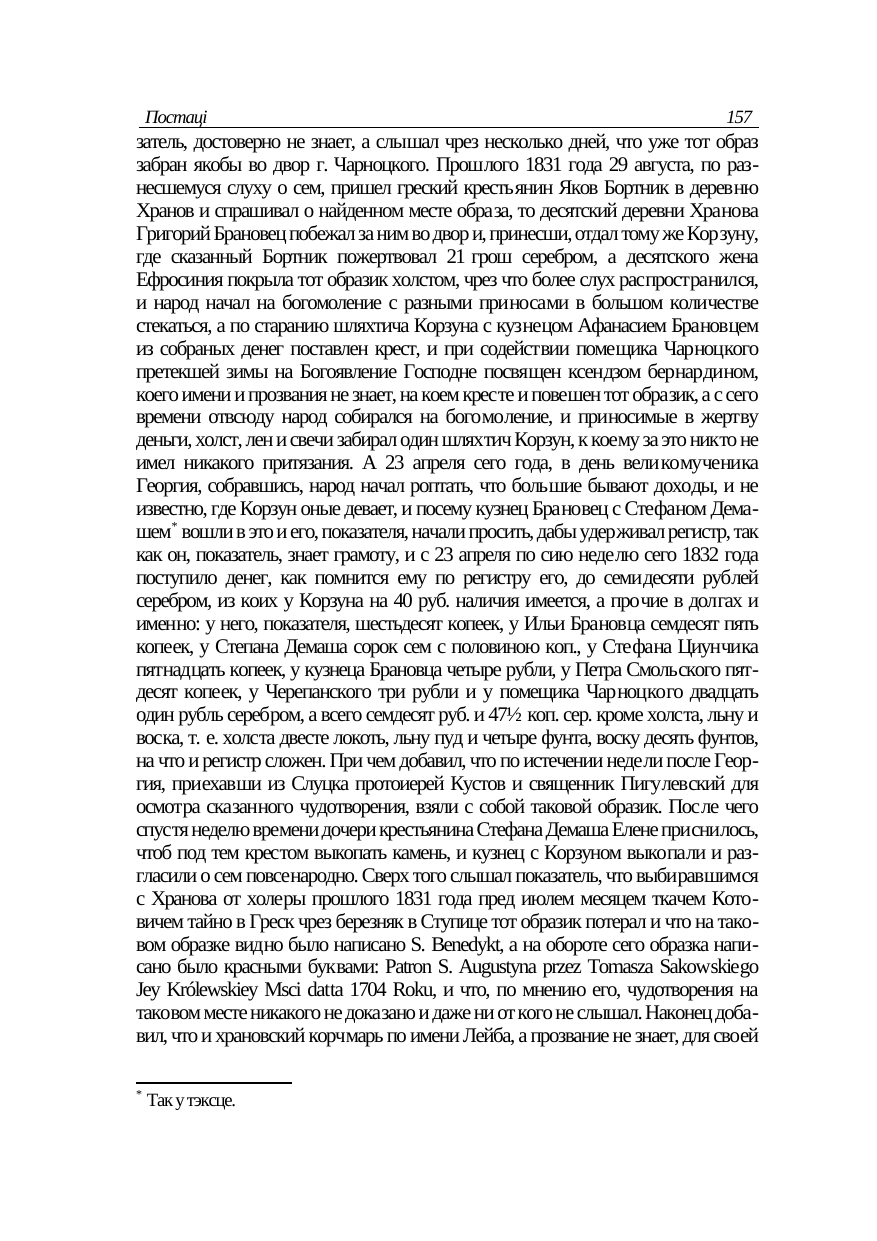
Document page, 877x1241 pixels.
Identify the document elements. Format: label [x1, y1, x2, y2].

text [136, 131, 759, 1047]
